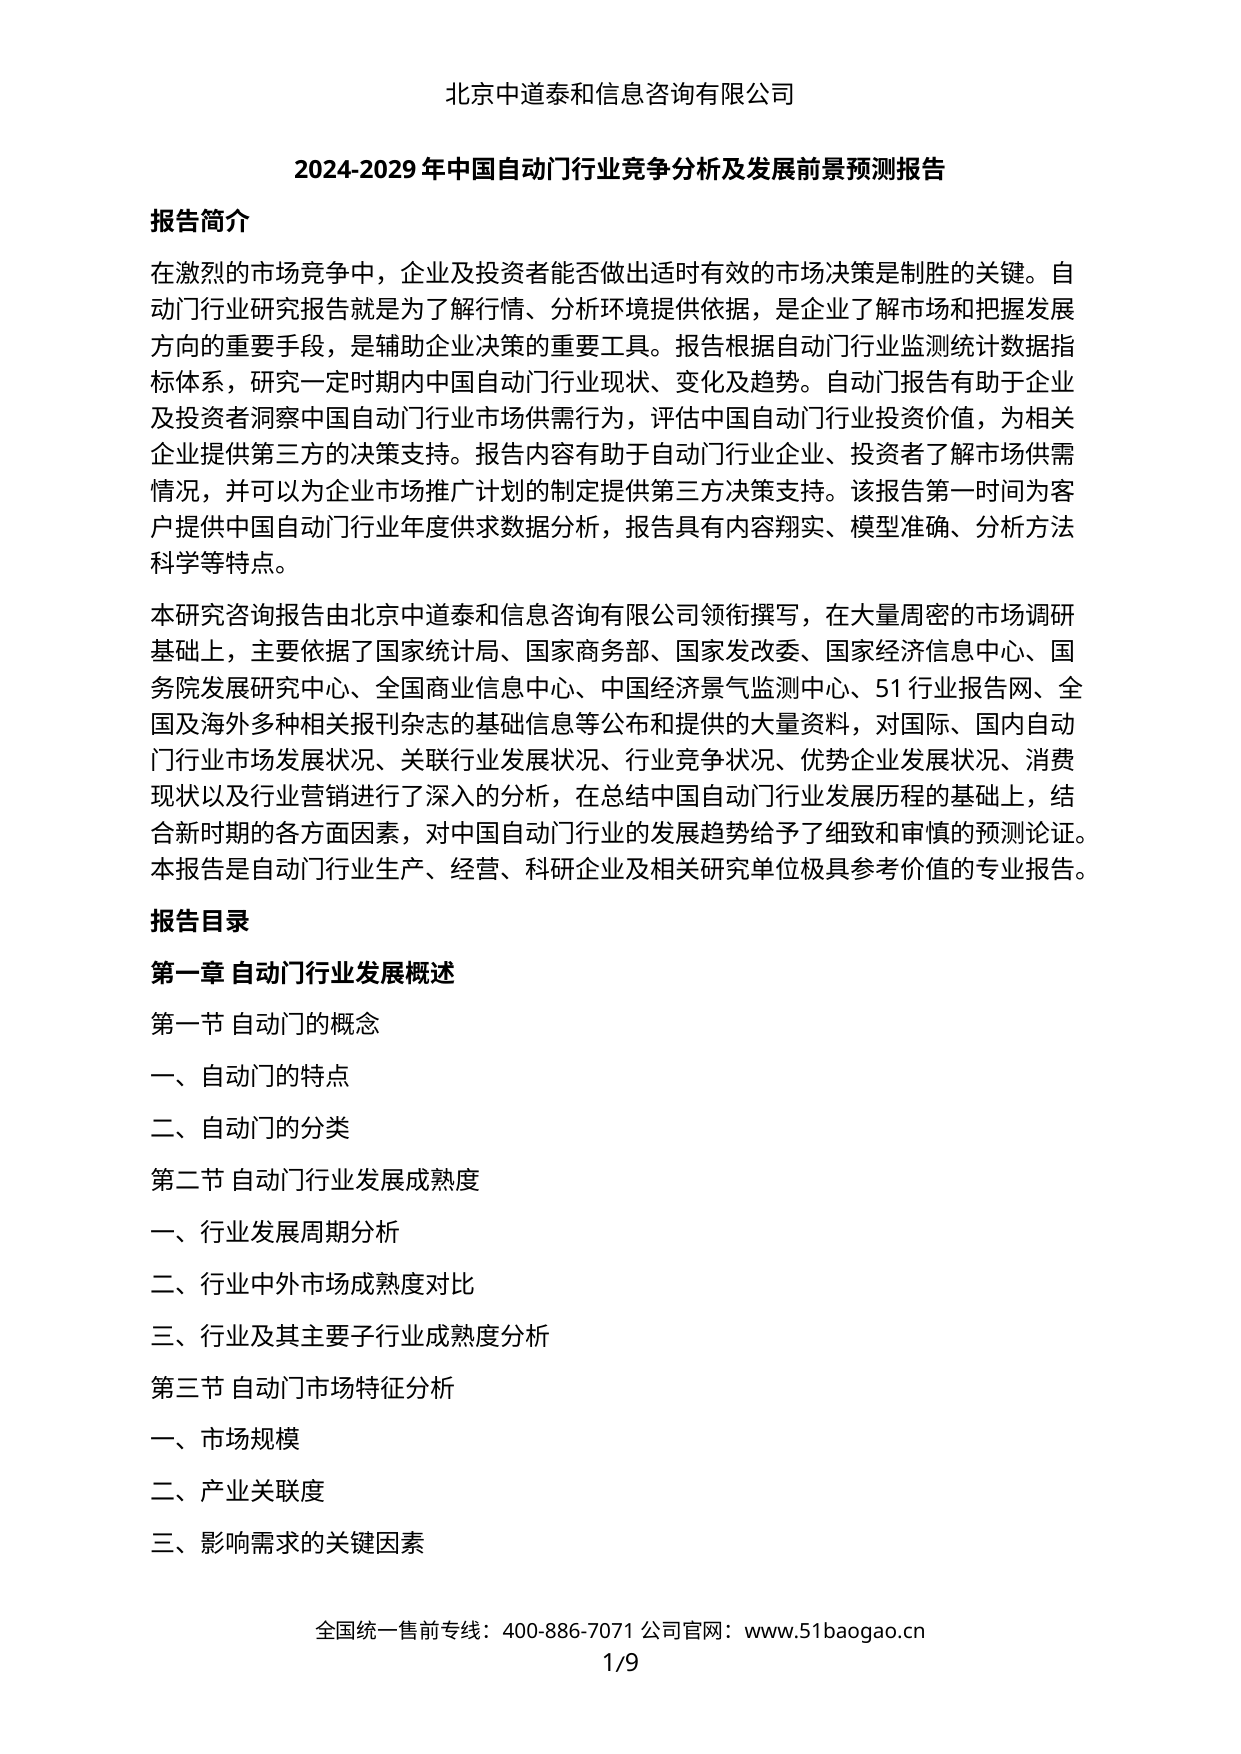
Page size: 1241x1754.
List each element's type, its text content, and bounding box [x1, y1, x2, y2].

text 二、产业关联度 [150, 1472, 1090, 1508]
text 第一节 自动门的概念 [150, 1005, 1090, 1041]
text 第二节 自动门行业发展成熟度 [150, 1161, 1090, 1197]
text 三、行业及其主要子行业成熟度分析 [150, 1316, 1090, 1352]
text 在激烈的市场竞争中，企业及投资者能否做出适时有效的市场决策是制胜的关键。自动门行业研究报告就是为了解行情、分析环境提供依据，是企业了解市场和把握发展方向的重要手段，是辅助企业决策的重要工具。报告根据自动门行业监测统计数据指标体系，研究一定时期内中国自动门行业现状、变化及趋势。自动门报告有助于企业及投资者洞察中国自动门行业市场供需行为，评估中国自动门行业投资价值，为相关企业提供第三方的决策支持。报告内容有助于自动门行业企业、投资者了解市场供需情况，并可以为企业市场推广计划的制定提供第三方决策支持。该报告第一时间为客户提供中国自动门行业年度供求数据分析，报告具有内容翔实、模型准确、分析方法科学等特点。 [150, 254, 1090, 580]
text 一、行业发展周期分析 [150, 1212, 1090, 1249]
text 2024-2029年中国自动门行业竞争分析及发展前景预测报告 [150, 150, 1090, 186]
text 一、市场规模 [150, 1420, 1090, 1456]
text 二、行业中外市场成熟度对比 [150, 1264, 1090, 1301]
text 报告目录 [150, 901, 1090, 937]
text 报告简介 [150, 202, 1090, 238]
text 第三节 自动门市场特征分析 [150, 1368, 1090, 1404]
text 三、影响需求的关键因素 [150, 1524, 1090, 1560]
text 本研究咨询报告由北京中道泰和信息咨询有限公司领衔撰写，在大量周密的市场调研基础上，主要依据了国家统计局、国家商务部、国家发改委、国家经济信息中心、国务院发展研究中心、全国商业信息中心、中国经济景气监测中心、51行业报告网、全国及海外多种相关报刊杂志的基础信息等公布和提供的大量资料，对国际、国内自动门行业市场发展状况、关联行业发展状况、行业竞争状况、优势企业发展状况、消费现状以及行业营销进行了深入的分析，在总结中国自动门行业发展历程的基础上，结合新时期的各方面因素，对中国自动门行业的发展趋势给予了细致和审慎的预测论证。本报告是自动门行业生产、经营、科研企业及相关研究单位极具参考价值的专业报告。 [150, 596, 1090, 886]
text 第一章 自动门行业发展概述 [150, 953, 1090, 989]
text 二、自动门的分类 [150, 1109, 1090, 1145]
text 一、自动门的特点 [150, 1057, 1090, 1093]
